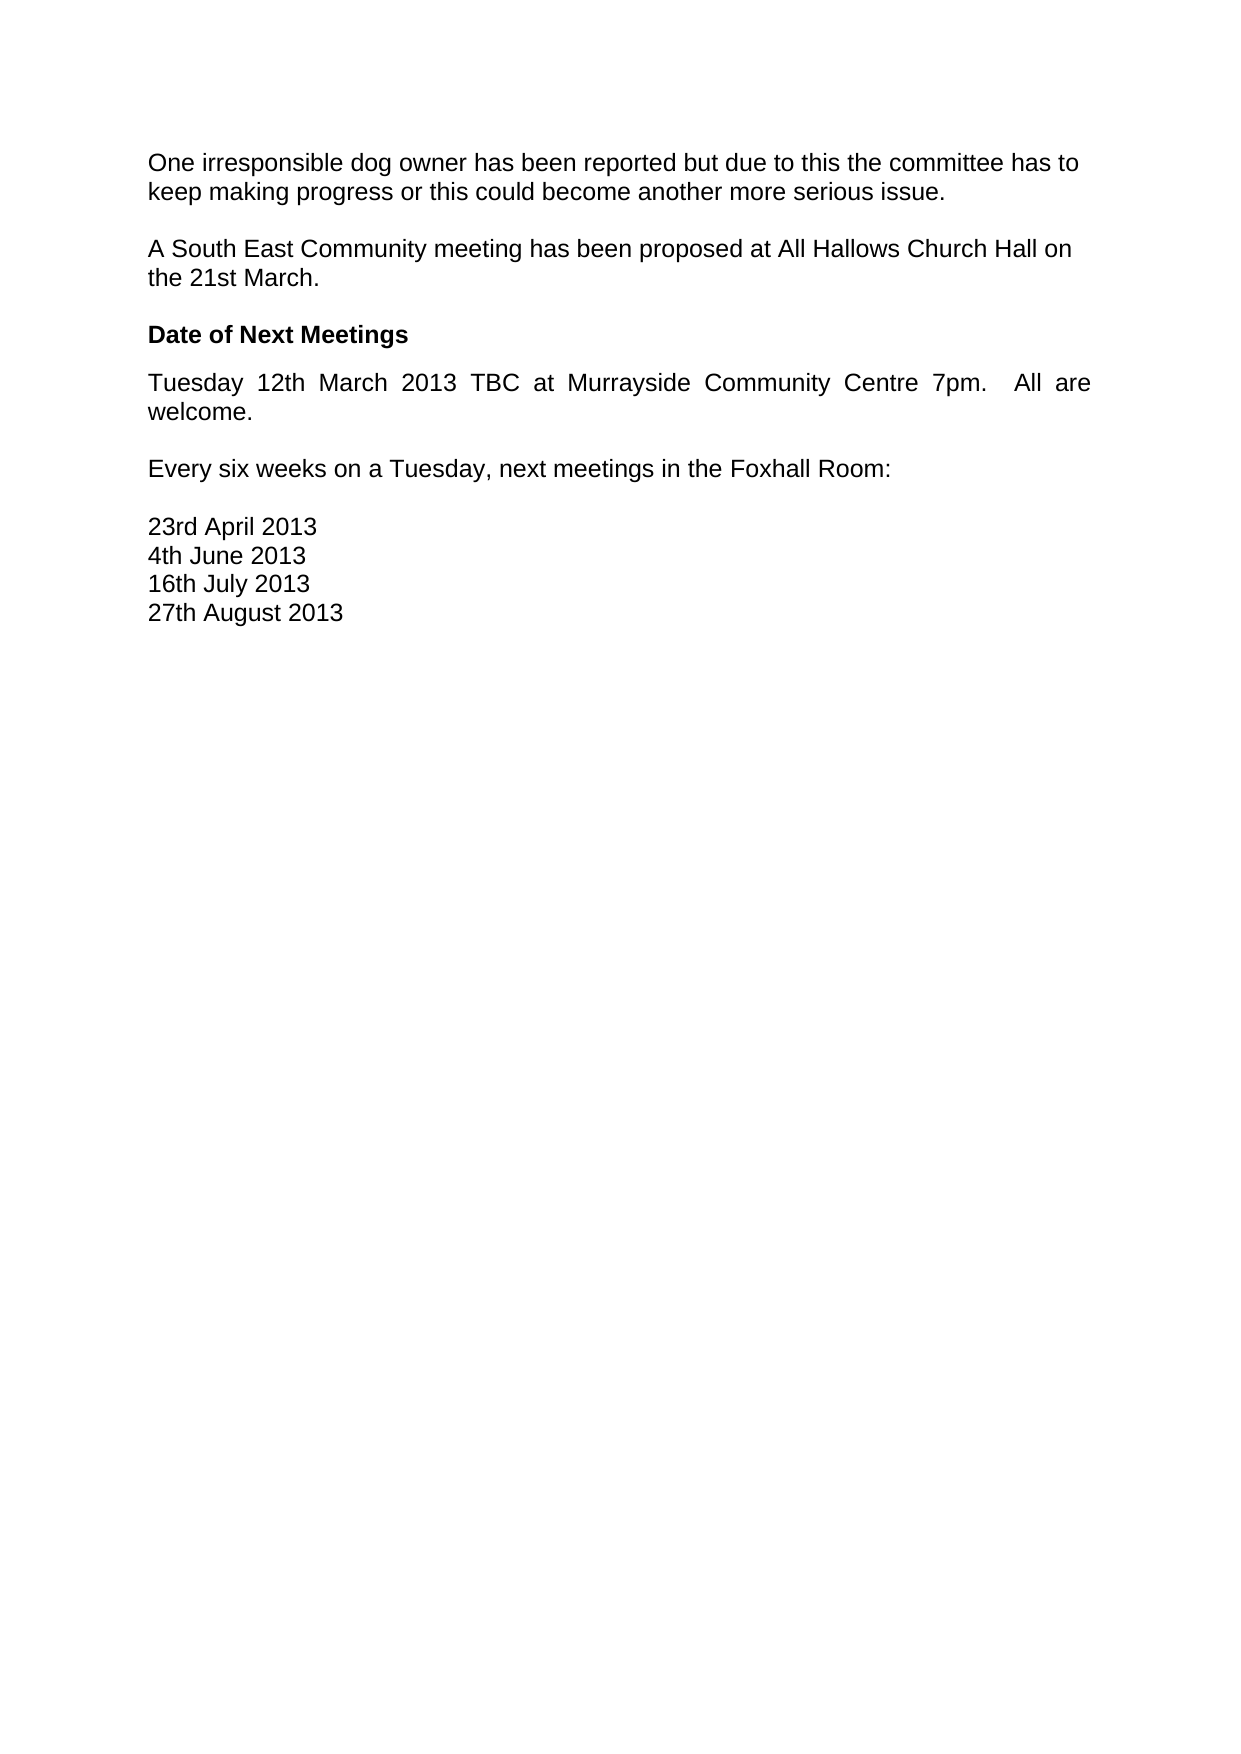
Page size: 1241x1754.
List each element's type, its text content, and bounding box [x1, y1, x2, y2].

text Date of Next Meetings [148, 320, 1092, 349]
text 27th August 2013 [148, 598, 1092, 627]
text 16th July 2013 [148, 569, 1092, 598]
text Every six weeks on a Tuesday, next meetings in the Foxhall Room: [148, 454, 1092, 483]
text 23rd April 2013 [148, 512, 1092, 541]
text 4th June 2013 [148, 541, 1092, 569]
text One irresponsible dog owner has been reported but due to this the committee has to keep making progress or this could become another more serious issue. [148, 148, 1092, 205]
text Tuesday 12th March 2013 TBC at Murrayside Community Centre 7pm. All are welcome. [148, 368, 1092, 426]
text A South East Community meeting has been proposed at All Hallows Church Hall on the 21st March. [148, 234, 1092, 291]
